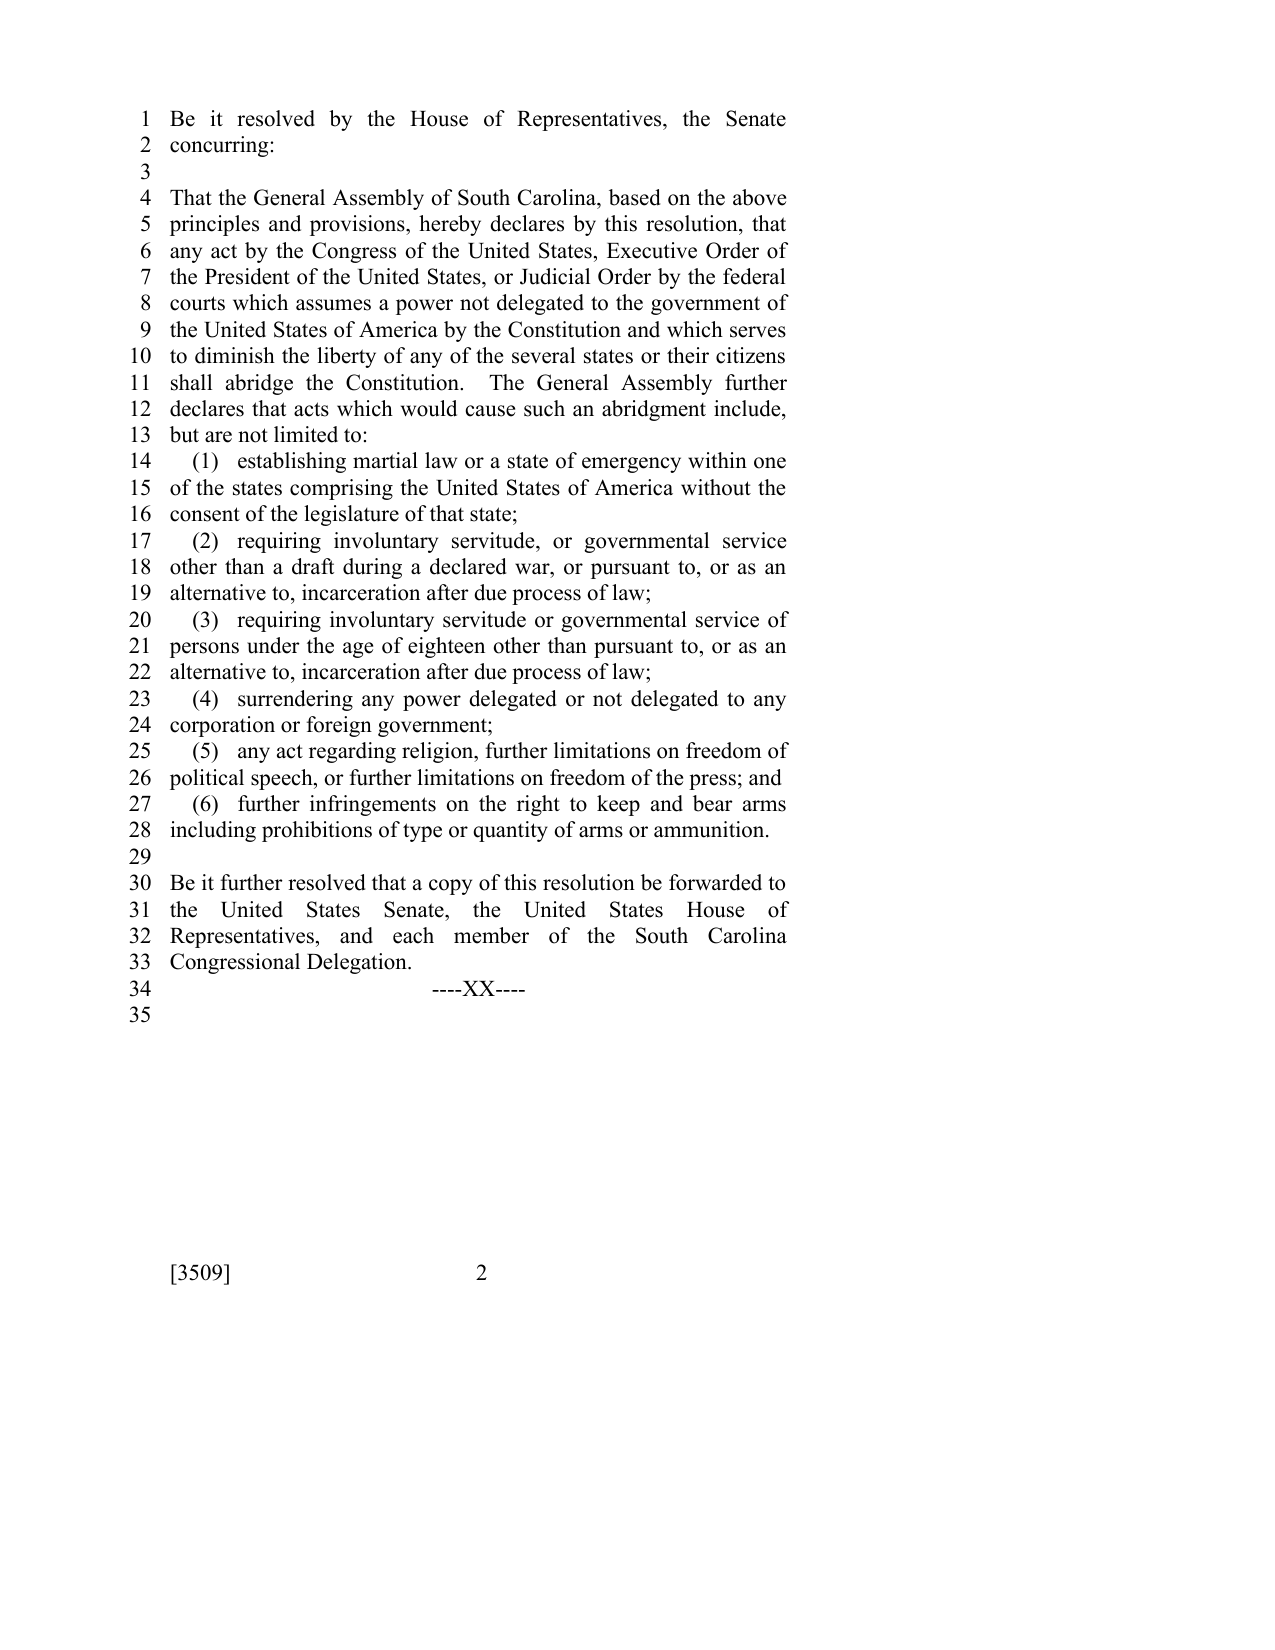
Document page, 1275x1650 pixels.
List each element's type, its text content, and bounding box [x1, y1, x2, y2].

text (6) further infringements on the right to keep and bear arms including prohibitions of type or quantity of arms or ammunition. [169, 790, 787, 843]
text (1) establishing martial law or a state of emergency within one of the states comprising the United States of America without the consent of the legislature of that state; [169, 448, 787, 527]
text Be it resolved by the House of Representatives, the Senate concurring: [169, 105, 787, 158]
text (2) requiring involuntary servitude, or governmental service other than a draft during a declared war, or pursuant to, or as an alternative to, incarceration after due process of law; [169, 527, 787, 606]
text (3) requiring involuntary servitude or governmental service of persons under the age of eighteen other than pursuant to, or as an alternative to, incarceration after due process of law; [169, 606, 787, 685]
text (5) any act regarding religion, further limitations on freedom of political speech, or further limitations on freedom of the press; and [169, 737, 787, 790]
text (4) surrendering any power delegated or not delegated to any corporation or foreign government; [169, 685, 787, 737]
text ----XX---- [169, 975, 787, 1001]
text That the General Assembly of South Carolina, based on the above principles and provisions, hereby declares by this resolution, that any act by the Congress of the United States, Executive Order of the President of the United States, or Judicial Order by the federal courts which assumes a power not delegated to the government of the United States of America by the Constitution and which serves to diminish the liberty of any of the several states or their citizens shall abridge the Constitution. The General Assembly further declares that acts which would cause such an abridgment include, but are not limited to: [169, 184, 787, 448]
text Be it further resolved that a copy of this resolution be forwarded to the United States Senate, the United States House of Representatives, and each member of the South Carolina Congressional Delegation. [169, 869, 787, 975]
